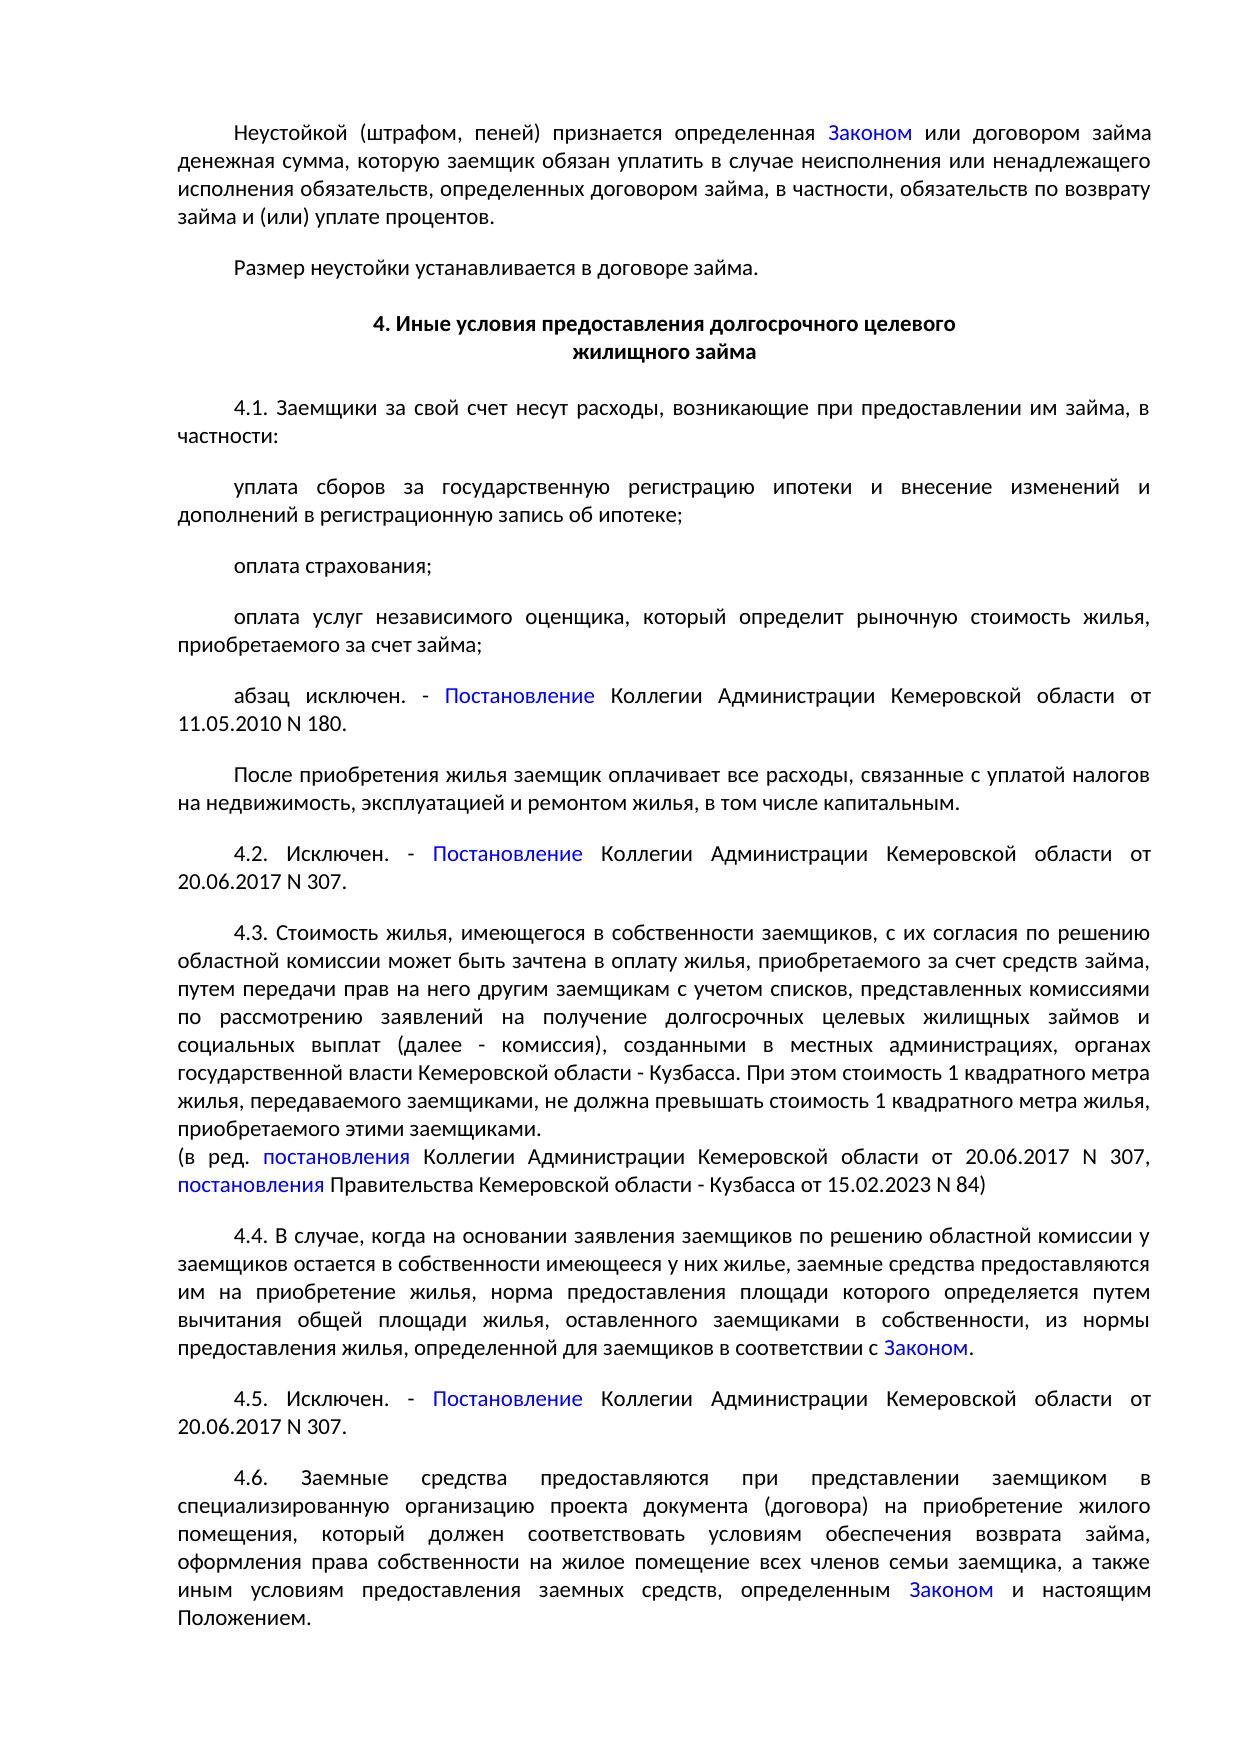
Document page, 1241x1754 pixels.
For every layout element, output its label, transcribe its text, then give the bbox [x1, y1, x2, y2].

title жилищного займа [177, 337, 1152, 365]
text 4.1. Заемщики за свой счет несут расходы, возникающие при предоставлении им займа, в частности: [177, 393, 1152, 449]
text После приобретения жилья заемщик оплачивает все расходы, связанные с уплатой налогов на недвижимость, эксплуатацией и ремонтом жилья, в том числе капитальным. [177, 760, 1152, 816]
text Неустойкой (штрафом, пеней) признается определенная Законом или договором займа денежная сумма, которую заемщик обязан уплатить в случае неисполнения или ненадлежащего исполнения обязательств, определенных договором займа, в частности, обязательств по возврату займа и (или) уплате процентов. [177, 118, 1152, 230]
text 4.4. В случае, когда на основании заявления заемщиков по решению областной комиссии у заемщиков остается в собственности имеющееся у них жилье, заемные средства предоставляются им на приобретение жилья, норма предоставления площади которого определяется путем вычитания общей площади жилья, оставленного заемщиками в собственности, из нормы предоставления жилья, определенной для заемщиков в соответствии с Законом. [177, 1221, 1152, 1361]
text 4.6. Заемные средства предоставляются при представлении заемщиком в специализированную организацию проекта документа (договора) на приобретение жилого помещения, который должен соответствовать условиям обеспечения возврата займа, оформления права собственности на жилое помещение всех членов семьи заемщика, а также иным условиям предоставления заемных средств, определенным Законом и настоящим Положением. [177, 1463, 1152, 1631]
text 4.2. Исключен. - Постановление Коллегии Администрации Кемеровской области от 20.06.2017 N 307. [177, 839, 1152, 895]
text Размер неустойки устанавливается в договоре займа. [177, 253, 1152, 281]
text оплата услуг независимого оценщика, который определит рыночную стоимость жилья, приобретаемого за счет займа; [177, 602, 1152, 658]
text 4.3. Стоимость жилья, имеющегося в собственности заемщиков, с их согласия по решению областной комиссии может быть зачтена в оплату жилья, приобретаемого за счет средств займа, путем передачи прав на него другим заемщикам с учетом списков, представленных комиссиями по рассмотрению заявлений на получение долгосрочных целевых жилищных займов и социальных выплат (далее - комиссия), созданными в местных администрациях, органах государственной власти Кемеровской области - Кузбасса. При этом стоимость 1 квадратного метра жилья, передаваемого заемщиками, не должна превышать стоимость 1 квадратного метра жилья, приобретаемого этими заемщиками. [177, 918, 1152, 1142]
text абзац исключен. - Постановление Коллегии Администрации Кемеровской области от 11.05.2010 N 180. [177, 681, 1152, 737]
text (в ред. постановления Коллегии Администрации Кемеровской области от 20.06.2017 N 307, постановления Правительства Кемеровской области - Кузбасса от 15.02.2023 N 84) [177, 1142, 1152, 1198]
title 4. Иные условия предоставления долгосрочного целевого [177, 309, 1152, 337]
text уплата сборов за государственную регистрацию ипотеки и внесение изменений и дополнений в регистрационную запись об ипотеке; [177, 472, 1152, 528]
text оплата страхования; [177, 551, 1152, 579]
text 4.5. Исключен. - Постановление Коллегии Администрации Кемеровской области от 20.06.2017 N 307. [177, 1384, 1152, 1440]
